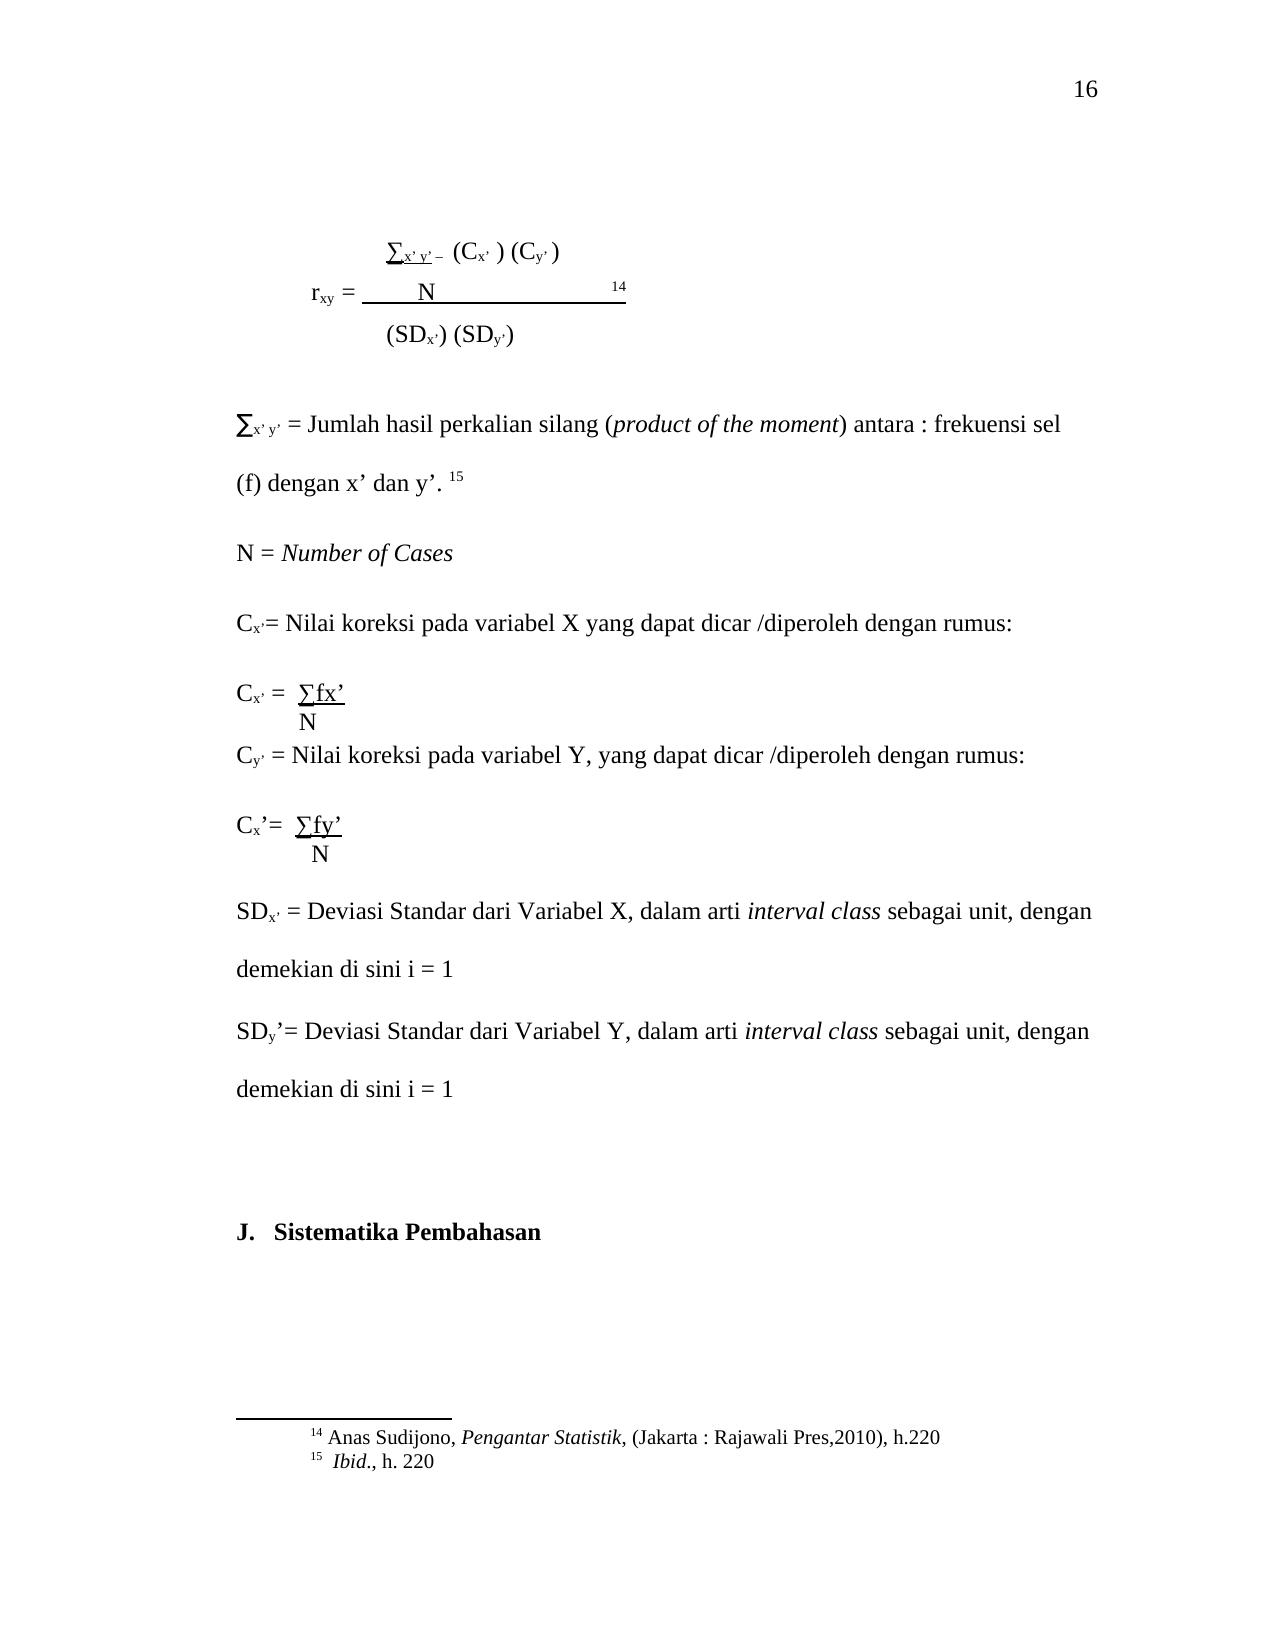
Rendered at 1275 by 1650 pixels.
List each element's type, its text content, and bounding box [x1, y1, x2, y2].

text Cx’= Nilai koreksi pada variabel X yang dapat dicar /diperoleh dengan rumus: [236, 608, 1098, 637]
text SDy’= Deviasi Standar dari Variabel Y, dalam arti interval class sebagai unit, dengan demekian di sini i = 1 [236, 1016, 1098, 1102]
text N = Number of Cases [236, 538, 1098, 567]
text N [236, 839, 1098, 868]
text ∑x’ y’ – (Cx’ ) (Cy’ ) [236, 236, 1098, 265]
text ∑x’ y’ = Jumlah hasil perkalian silang (product of the moment) antara : frekuensi sel (f) dengan x’ dan y’. [236, 406, 1098, 497]
text Cx’ = ∑fx’ [236, 678, 1098, 707]
list Sistematika Pembahasan [236, 1217, 1098, 1246]
text Cy’ = Nilai koreksi pada variabel Y, yang dapat dicar /diperoleh dengan rumus: [236, 740, 1098, 769]
text (SDx’) (SDy’) [274, 319, 1098, 347]
text Cx’= ∑fy’ [236, 810, 1098, 839]
text N [274, 707, 1098, 736]
text rxy = N [274, 277, 1098, 306]
text SDx’ = Deviasi Standar dari Variabel X, dalam arti interval class sebagai unit, dengan demekian di sini i = 1 [236, 896, 1098, 983]
